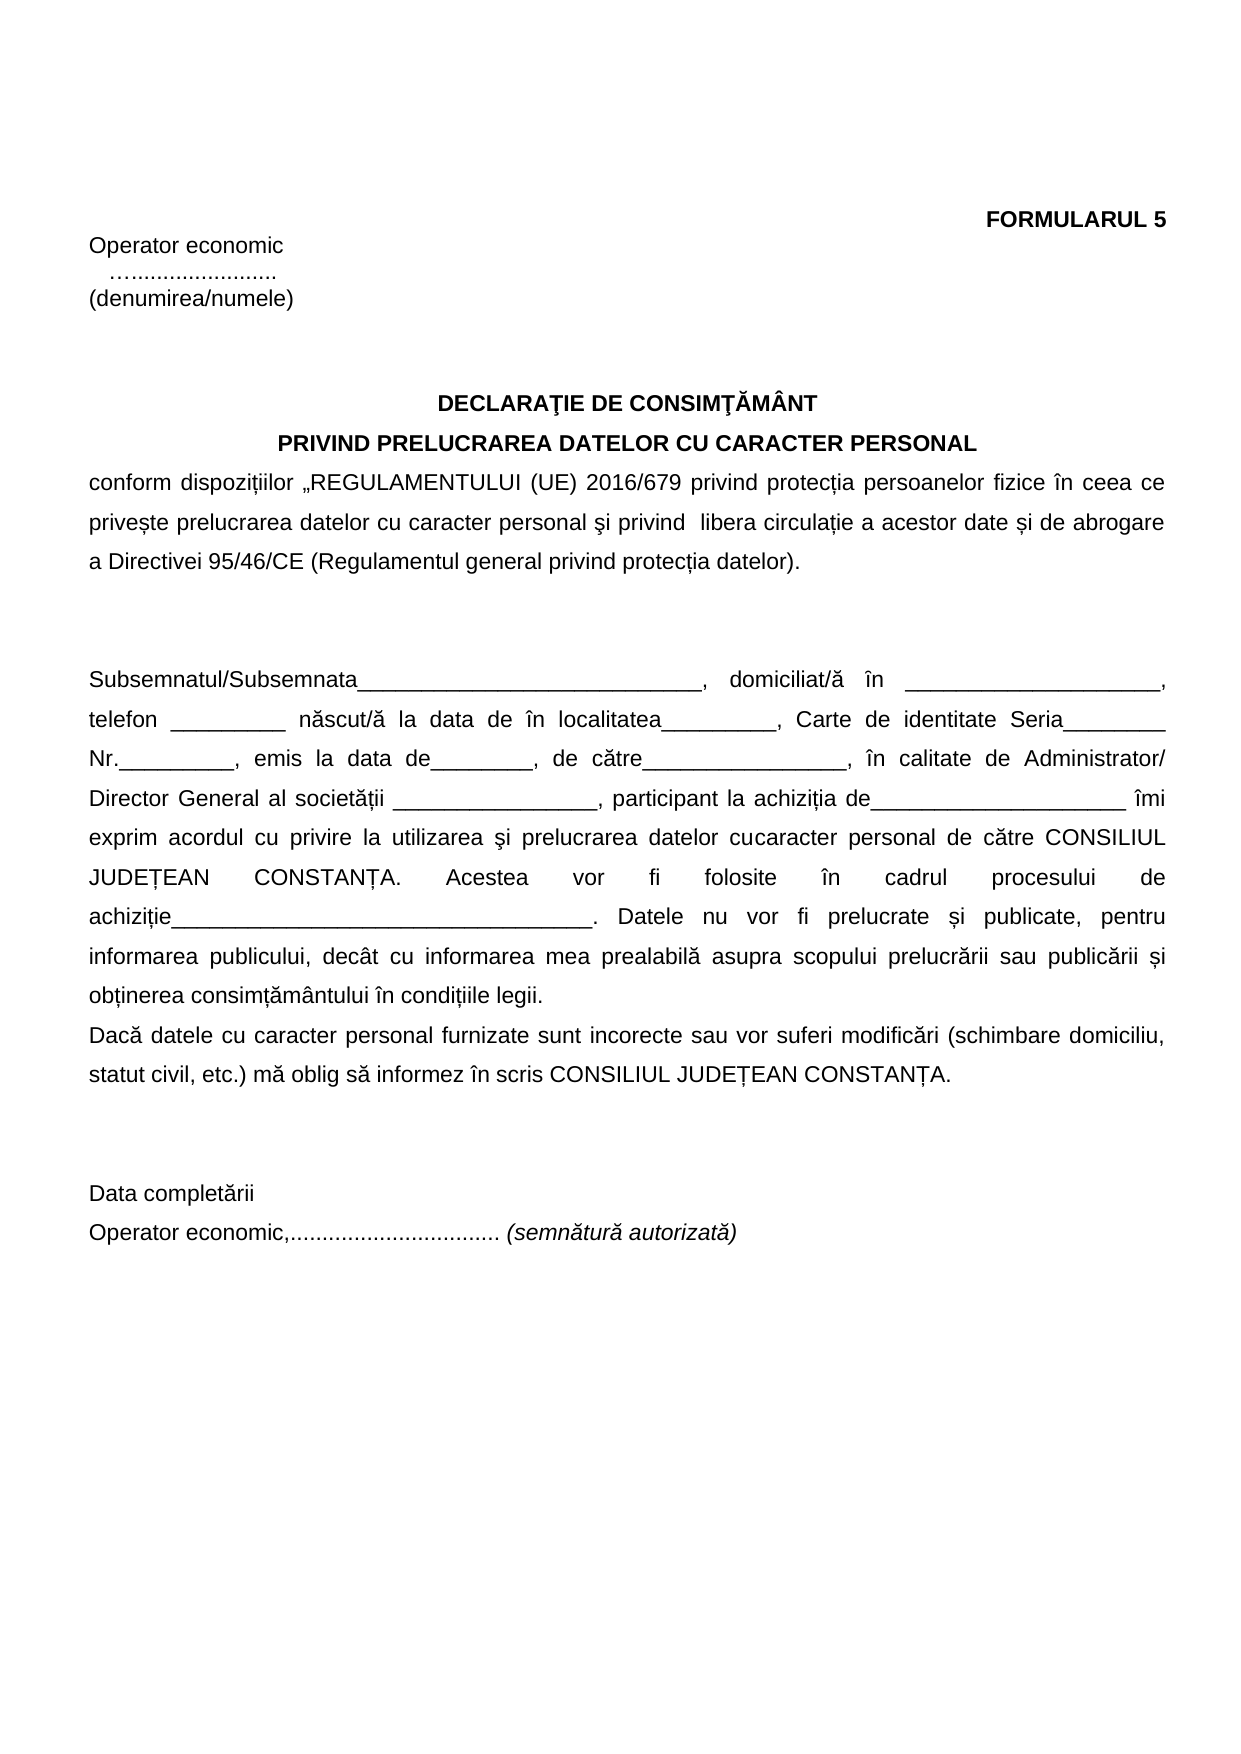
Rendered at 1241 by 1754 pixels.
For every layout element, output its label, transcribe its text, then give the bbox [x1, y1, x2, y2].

text PRIVIND PRELUCRAREA DATELOR CU CARACTER PERSONAL [89, 429, 1166, 456]
text DECLARAŢIE DE CONSIMŢĂMÂNT [89, 390, 1166, 416]
text conform dispozițiilor „REGULAMENTULUI (UE) 2016/679 privind protecția persoanelor fizice în ceea ce privește prelucrarea datelor cu caracter personal şi privind libera circulație a acestor date și de abrogare a Directivei 95/46/CE (Regulamentul general privind protecția datelor). [89, 469, 1166, 574]
text FORMULARUL 5 [89, 206, 1166, 232]
text (denumirea/numele) [89, 285, 1166, 311]
text Operator economic [89, 232, 1166, 258]
text Data completării [89, 1180, 1166, 1206]
text Dacă datele cu caracter personal furnizate sunt incorecte sau vor suferi modificări (schimbare domiciliu, statut civil, etc.) mă oblig să informez în scris CONSILIUL JUDEȚEAN CONSTANȚA. [89, 1022, 1166, 1088]
text …....................... [89, 258, 1166, 285]
text Subsemnatul/Subsemnata___________________________, domiciliat/ă ȋn ____________________, telefon _________ născut/ă la data de în localitatea_________, Carte de identitate Seria________ Nr._________, emis la data de________, de către________________, în calitate de Administrator/ Director General al societății ________________, participant la achiziția de____________________ îmi exprim acordul cu privire la utilizarea şi prelucrarea datelor cucaracter personal de către CONSILIUL JUDEȚEAN CONSTANȚA. Acestea vor fi folosite în cadrul procesului de achiziție_________________________________. Datele nu vor fi prelucrate și publicate, pentru informarea publicului, decât cu informarea mea prealabilă asupra scopului prelucrării sau publicării și obținerea consimțământului în condițiile legii. [89, 666, 1166, 1009]
text Operator economic,................................. (semnătură autorizată) [89, 1219, 1166, 1246]
